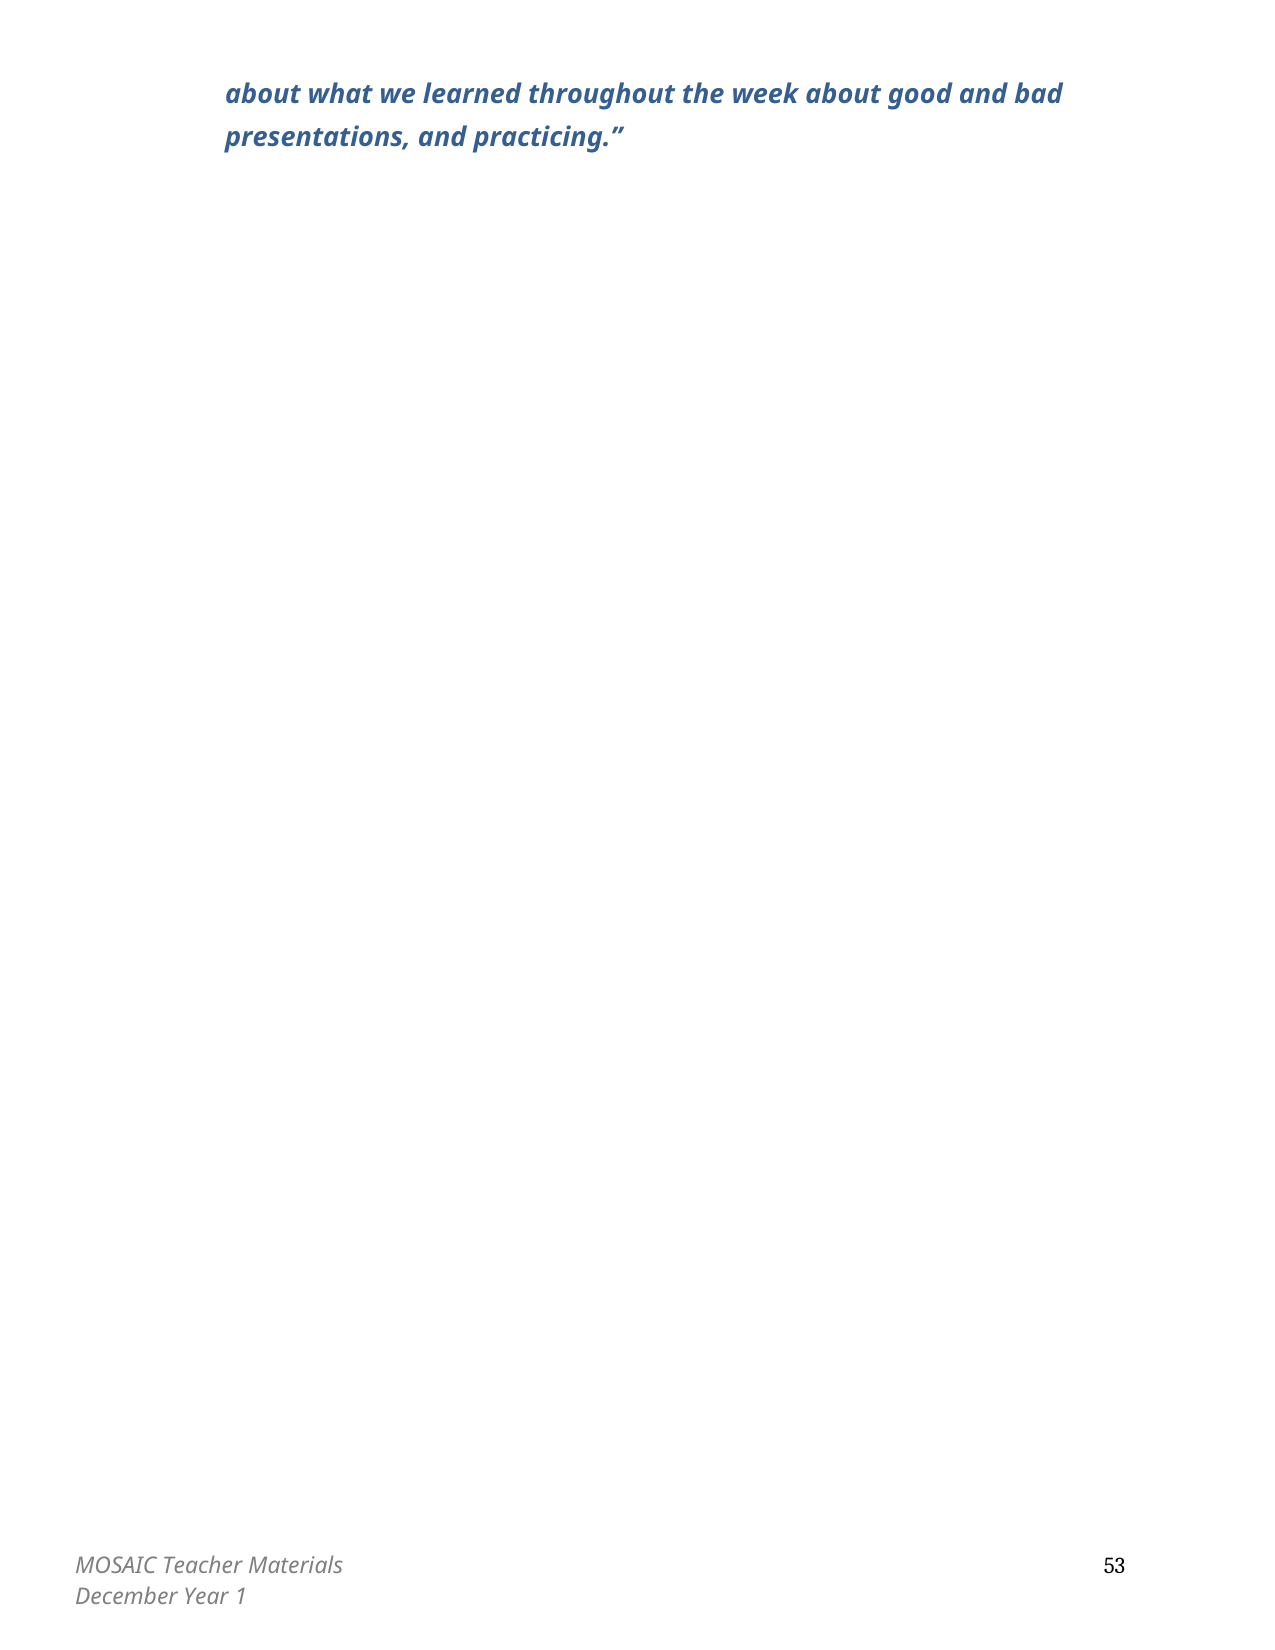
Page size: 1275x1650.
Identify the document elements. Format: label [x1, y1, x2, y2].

list [187, 75, 1134, 154]
